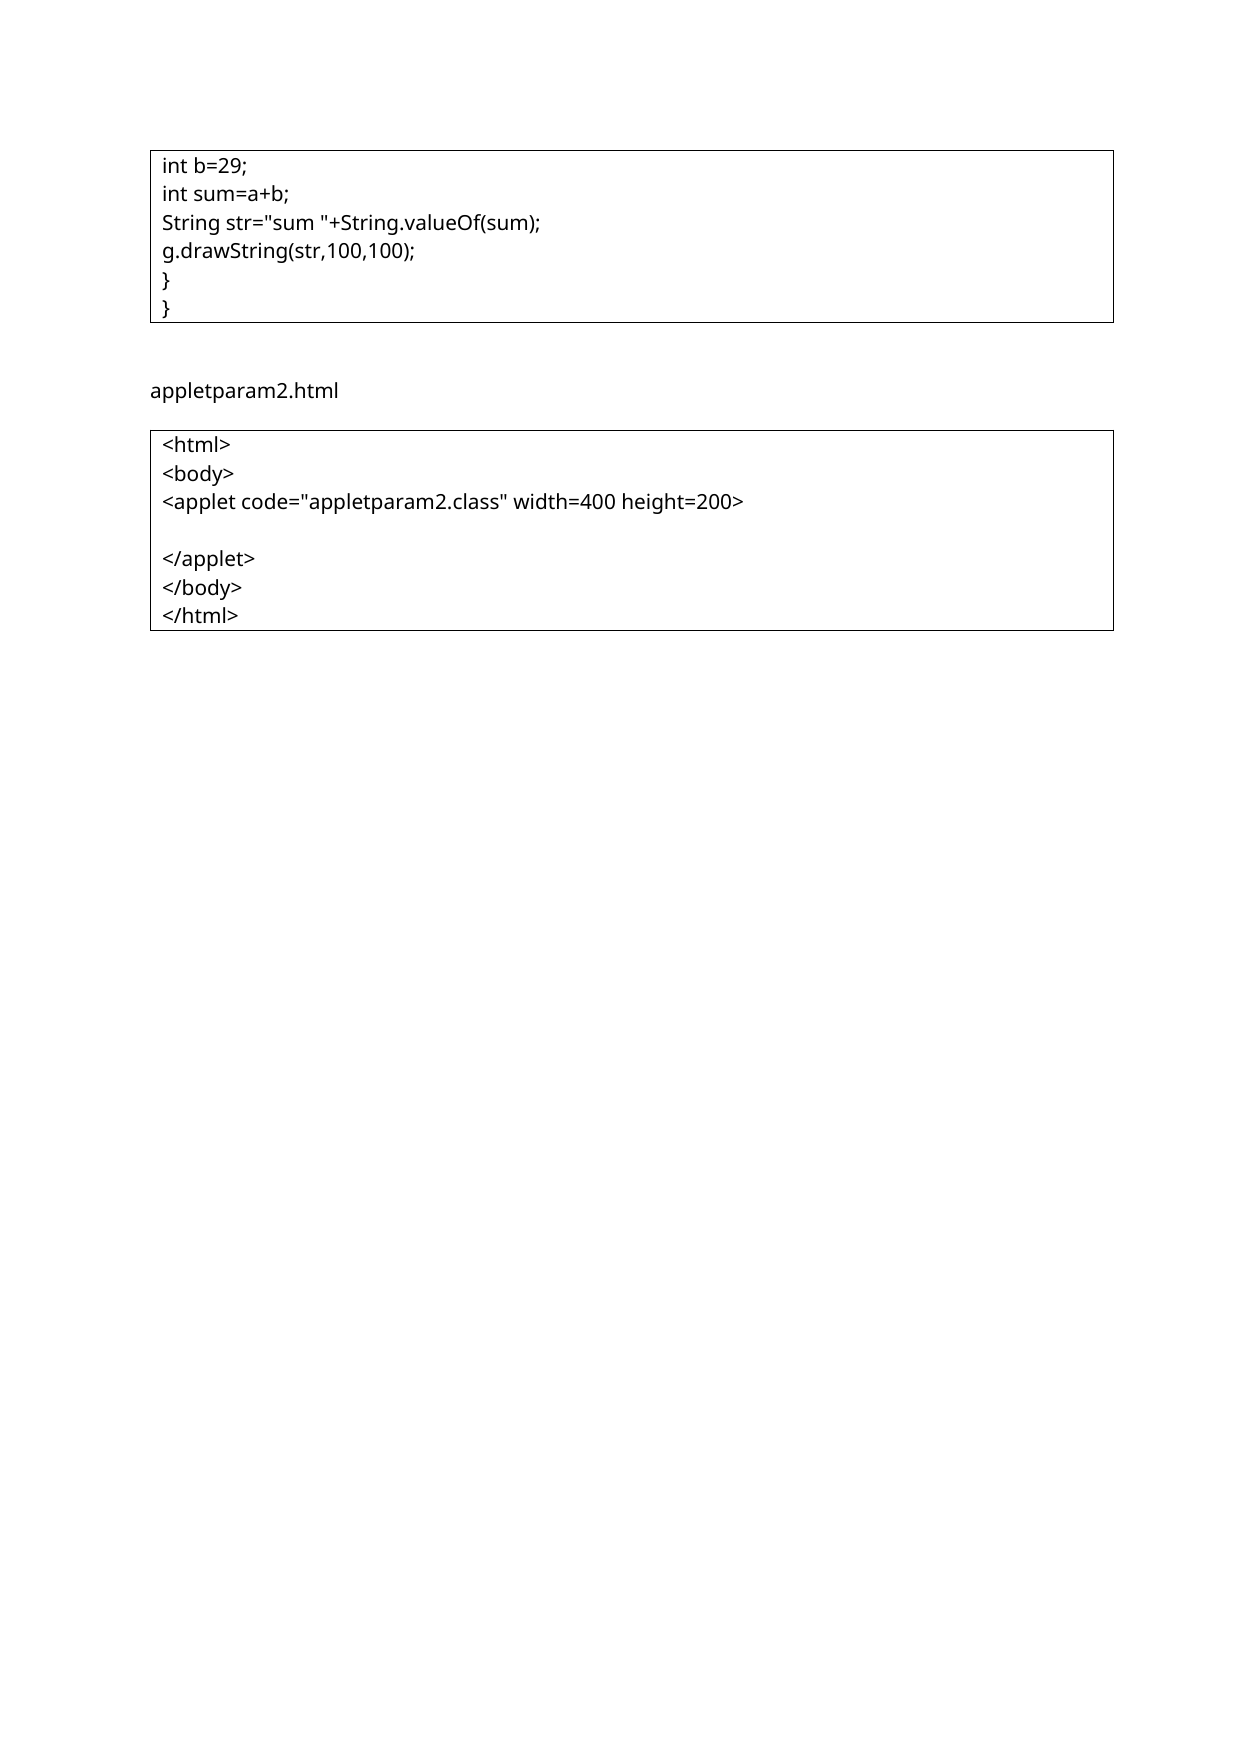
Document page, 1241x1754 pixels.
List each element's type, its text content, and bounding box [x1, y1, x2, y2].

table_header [151, 151, 1113, 322]
text appletparam2.html [150, 376, 1090, 404]
table_header <html> <body> <applet code="appletparam2.class" width=400 height=200> </applet> </body> </html> [151, 431, 1113, 630]
